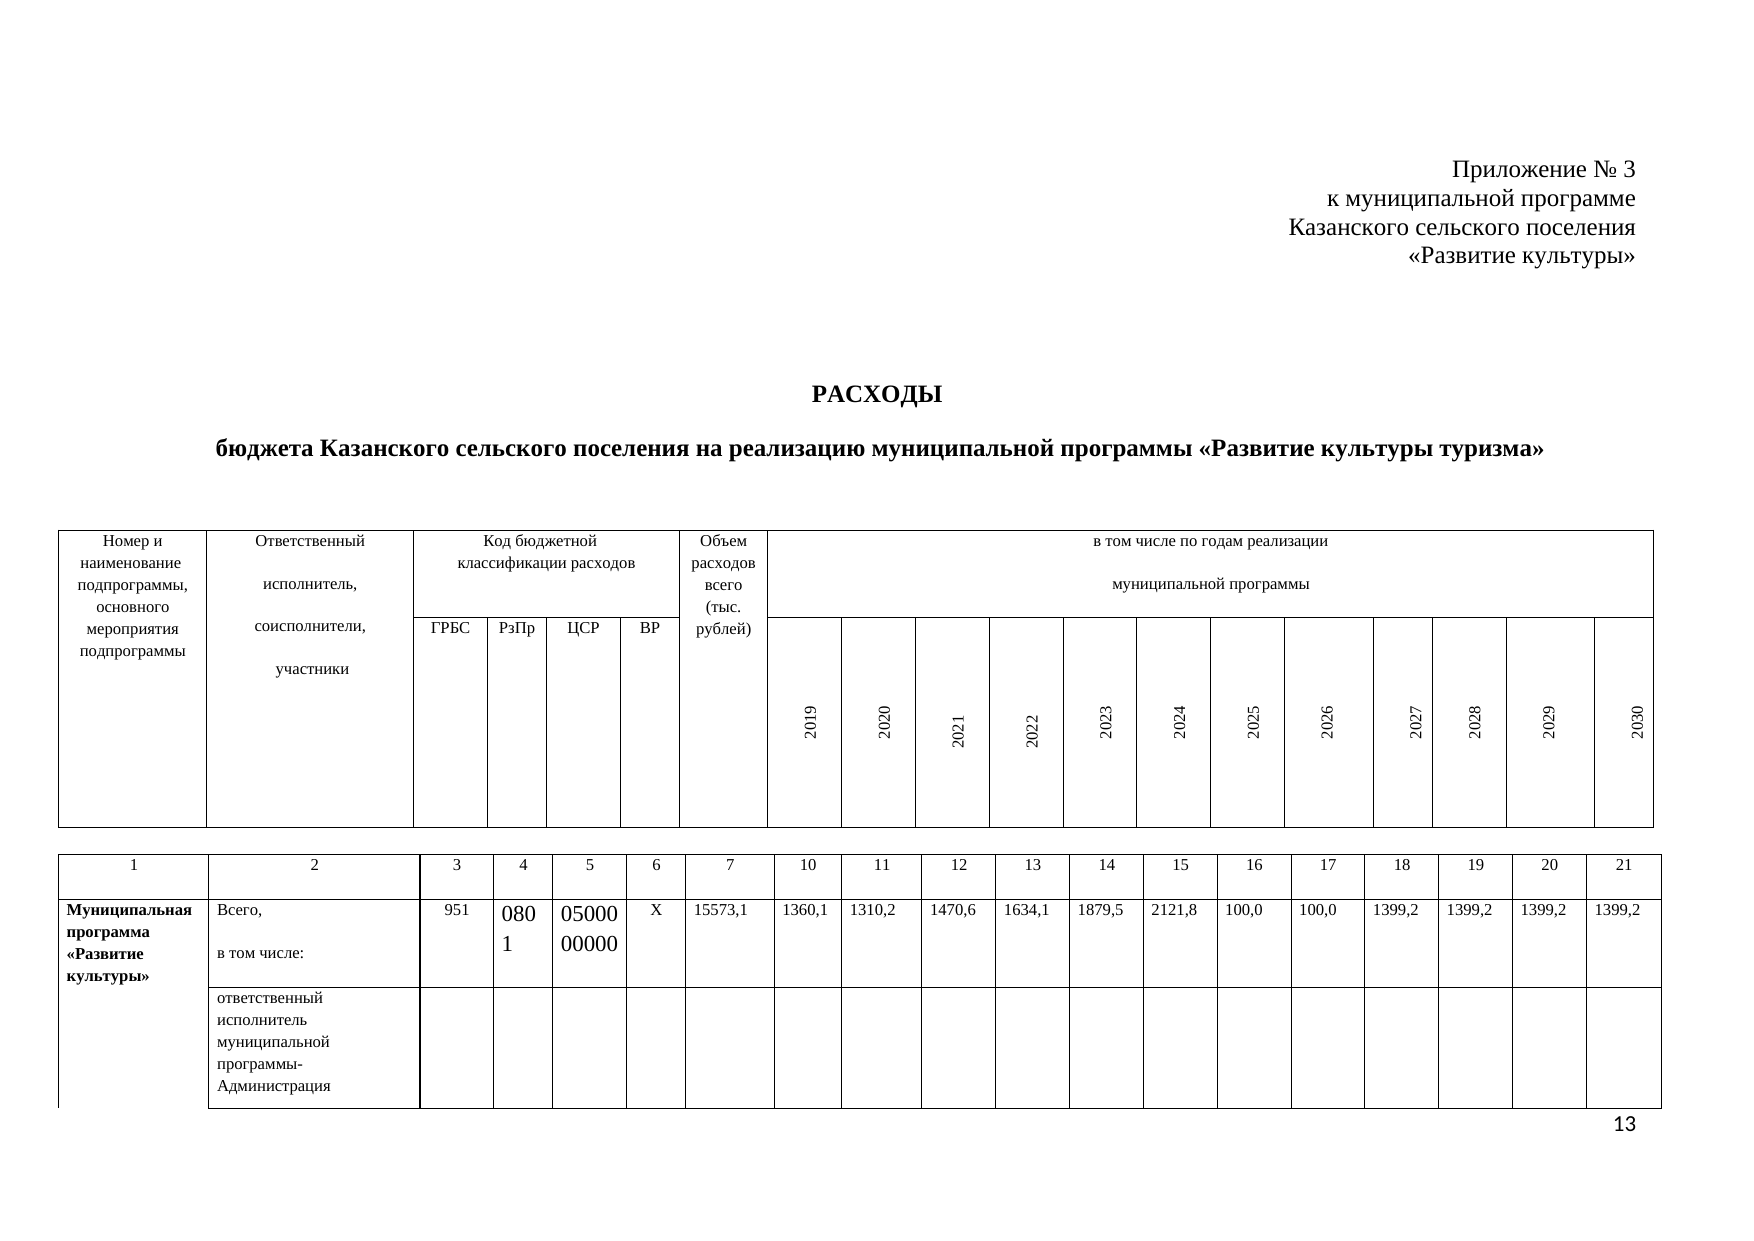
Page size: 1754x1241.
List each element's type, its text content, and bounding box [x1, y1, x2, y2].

table_cell 951 [421, 900, 493, 987]
text «Развитие культуры» [118, 240, 1636, 269]
table_cell 1310,2 [842, 900, 921, 987]
table_cell 2020 [842, 618, 915, 827]
table_cell [421, 988, 493, 1108]
table_cell ГРБС [414, 618, 487, 827]
table_cell 1634,1 [996, 900, 1069, 987]
table_cell 100,0 [1292, 900, 1364, 987]
table_cell [1218, 988, 1291, 1108]
table_cell [494, 988, 552, 1108]
table_cell 0500000000 [553, 900, 626, 987]
table_cell [1365, 988, 1438, 1108]
table_cell [775, 988, 841, 1108]
table_cell 2026 [1285, 618, 1373, 827]
table_cell 2019 [768, 618, 841, 827]
table_cell [1070, 988, 1143, 1108]
table_header 4 [494, 855, 552, 899]
table_cell 2021 [916, 618, 989, 827]
table_cell РзПр [488, 618, 546, 827]
table_cell 1399,2 [1513, 900, 1586, 987]
table_cell ВР [621, 618, 679, 827]
table_cell 1399,2 [1439, 900, 1512, 987]
table_cell 1399,2 [1365, 900, 1438, 987]
table_header 14 [1070, 855, 1143, 899]
table_cell [1292, 988, 1364, 1108]
table_header 15 [1144, 855, 1217, 899]
text к муниципальной программе [118, 183, 1636, 212]
table_header 17 [1292, 855, 1364, 899]
table_cell 2029 [1507, 618, 1594, 827]
table_cell [1439, 988, 1512, 1108]
table_header Номер и наименование подпрограммы, основного мероприятия подпрограммы [59, 531, 206, 827]
table_header 11 [842, 855, 921, 899]
text бюджета Казанского сельского поселения на реализацию муниципальной программы «Развитие культуры туризма» [118, 433, 1636, 462]
table_header 16 [1218, 855, 1291, 899]
table_cell Муниципальная программа «Развитие культуры» [59, 900, 208, 1108]
table_header 5 [553, 855, 626, 899]
table_header 12 [922, 855, 995, 899]
table_header 21 [1587, 855, 1661, 899]
table_header Ответственный исполнитель, соисполнители, участники [207, 531, 413, 827]
table_cell 1360,1 [775, 900, 841, 987]
table_cell 2121,8 [1144, 900, 1217, 987]
table_cell 2024 [1137, 618, 1210, 827]
table_cell 2030 [1595, 618, 1653, 827]
table_cell 100,0 [1218, 900, 1291, 987]
table_header Код бюджетной классификации расходов [414, 531, 679, 617]
table_cell [1144, 988, 1217, 1108]
table_header 1 [59, 855, 208, 899]
table_cell [553, 988, 626, 1108]
table_cell [996, 988, 1069, 1108]
table_cell 15573,1 [686, 900, 774, 987]
table_cell 2022 [990, 618, 1063, 827]
table_cell 1879,5 [1070, 900, 1143, 987]
table_cell 2023 [1064, 618, 1136, 827]
table_cell ЦСР [547, 618, 620, 827]
table_cell 1399,2 [1587, 900, 1661, 987]
table_cell [1513, 988, 1586, 1108]
table_header 2 [209, 855, 419, 899]
table_header 13 [996, 855, 1069, 899]
table_cell 0801 [494, 900, 552, 987]
table_cell [686, 988, 774, 1108]
table_header 7 [686, 855, 774, 899]
text РАСХОДЫ [118, 379, 1636, 408]
table_cell 2028 [1433, 618, 1506, 827]
table_cell 2025 [1211, 618, 1284, 827]
table_cell [922, 988, 995, 1108]
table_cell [209, 988, 419, 1108]
table_header 20 [1513, 855, 1586, 899]
table_header 6 [627, 855, 685, 899]
table_cell Всего, в том числе: [209, 900, 419, 987]
table_header 18 [1365, 855, 1438, 899]
table_header 19 [1439, 855, 1512, 899]
table_header 3 [421, 855, 493, 899]
table_header в том числе по годам реализации муниципальной программы [768, 531, 1653, 617]
table_cell 2027 [1374, 618, 1432, 827]
table_cell [1587, 988, 1661, 1108]
table_cell X [627, 900, 685, 987]
table_cell 1470,6 [922, 900, 995, 987]
table_cell [627, 988, 685, 1108]
table_header Объем расходов всего (тыс. рублей) [680, 531, 767, 827]
table_cell [842, 988, 921, 1108]
text Приложение № 3 [118, 154, 1636, 183]
text Казанского сельского поселения [118, 212, 1636, 240]
table_header 10 [775, 855, 841, 899]
